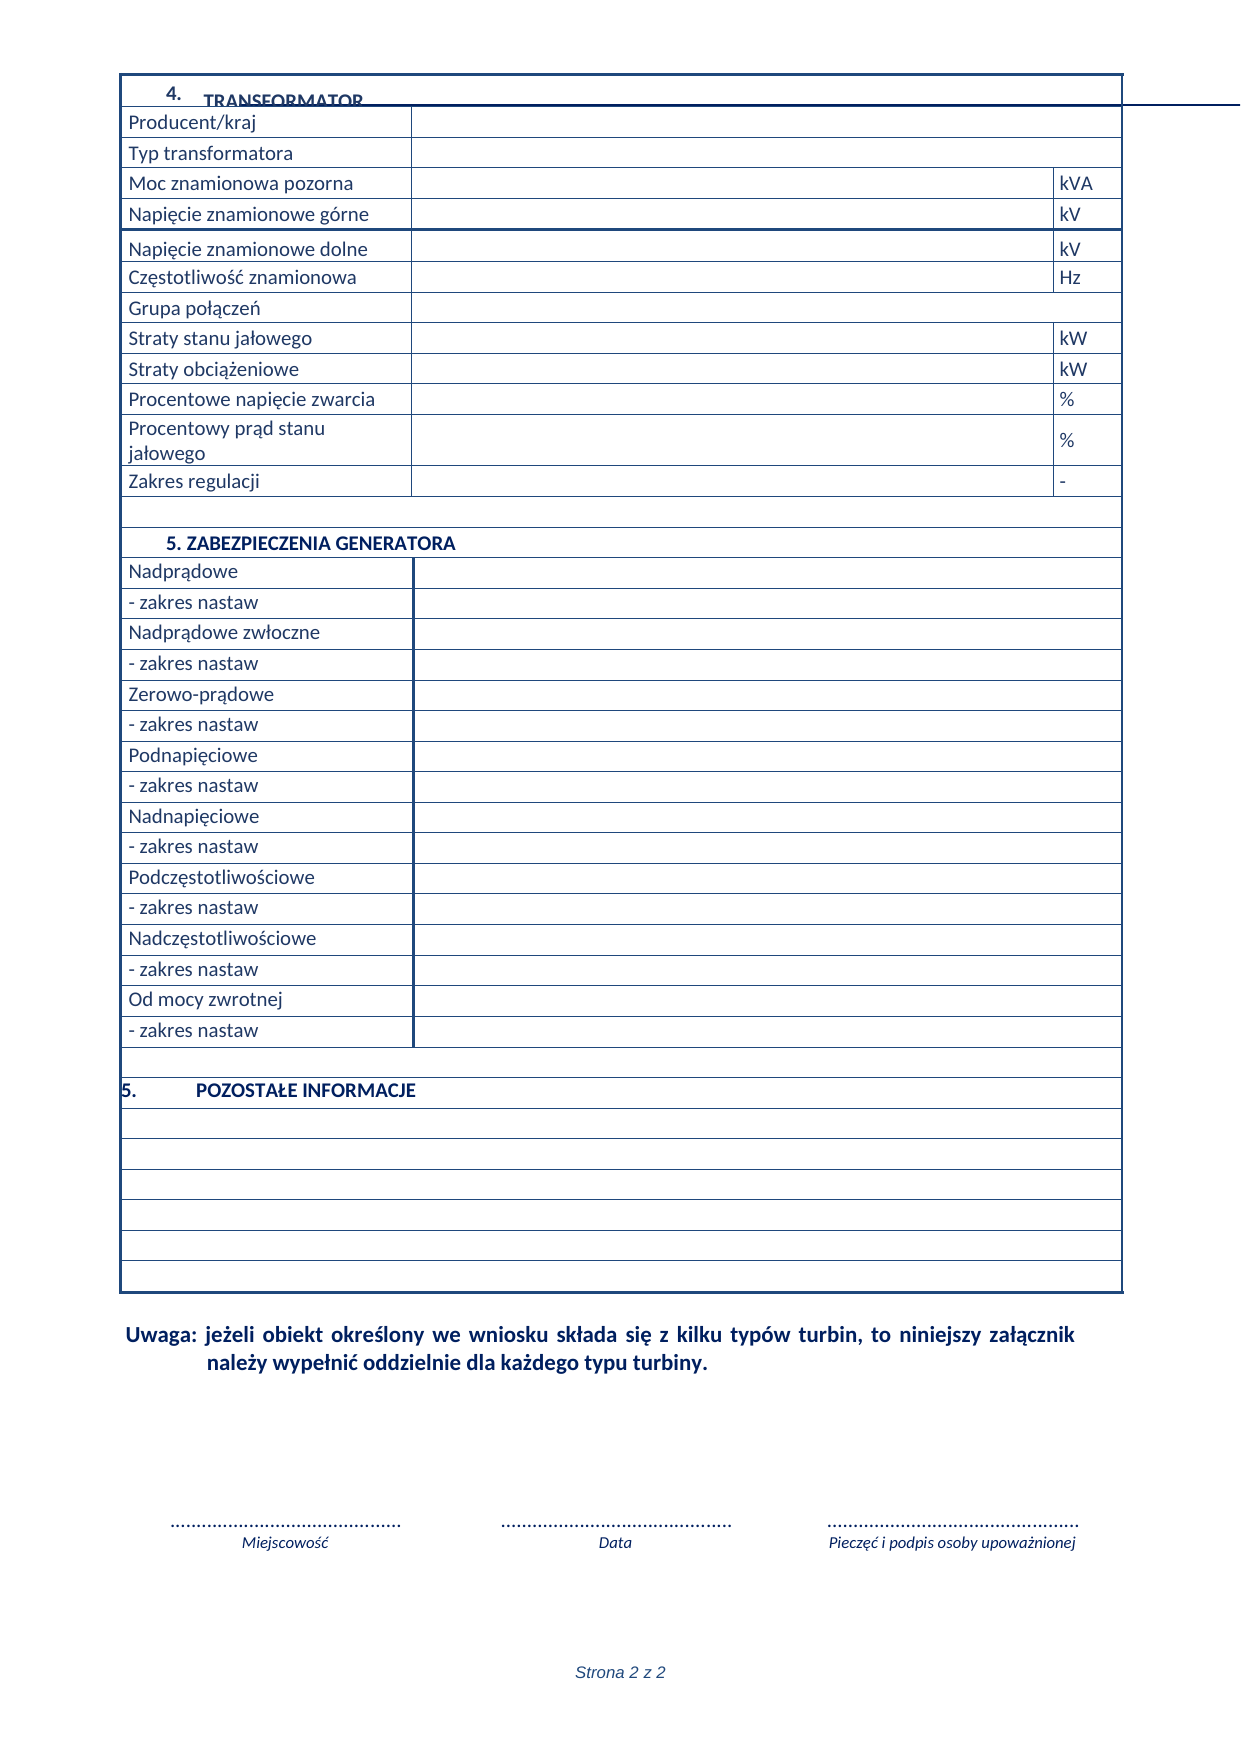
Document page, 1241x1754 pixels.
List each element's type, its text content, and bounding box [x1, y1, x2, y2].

text Strona 2 z 2 [575, 1663, 1154, 1682]
table_cell [412, 199, 1053, 228]
table_cell 5. POZOSTAŁE INFORMACJE [122, 1078, 1121, 1108]
table_cell [412, 466, 1053, 496]
table_cell % [1054, 415, 1121, 465]
table_cell [122, 1170, 1121, 1199]
table_cell Zakres regulacji [122, 466, 411, 496]
table_cell Nadnapięciowe [122, 803, 412, 832]
table_cell - [1054, 466, 1121, 496]
table_cell Zerowo-prądowe [122, 681, 412, 710]
table_cell kV [1054, 231, 1121, 261]
table_cell [415, 589, 1121, 618]
table_cell [415, 833, 1121, 863]
table_cell [415, 925, 1121, 954]
table_cell Procentowe napięcie zwarcia [122, 384, 411, 414]
table_cell [415, 558, 1121, 588]
table_cell [415, 803, 1121, 832]
table_cell 5. ZABEZPIECZENIA GENERATORA [122, 528, 1121, 557]
table_cell [415, 864, 1121, 893]
table_cell Podnapięciowe [122, 742, 412, 771]
table_cell [412, 354, 1053, 383]
table_cell Typ transformatora [122, 138, 411, 167]
table_cell [415, 619, 1121, 649]
table_cell [412, 323, 1053, 352]
table_cell [122, 497, 1121, 526]
table_cell Nadprądowe bezzwłoczne [122, 558, 412, 588]
table_cell [415, 956, 1121, 985]
text ............................................ Miejscowość [168, 1507, 404, 1552]
table_cell [415, 894, 1121, 924]
table_cell [412, 262, 1053, 291]
table_cell kW [1054, 323, 1121, 352]
table_cell kW [1054, 354, 1121, 383]
table_cell - zakres nastaw [122, 894, 412, 924]
table_cell - zakres nastaw [122, 1017, 412, 1046]
table_cell Nadprądowe zwłoczne [122, 619, 412, 649]
table_cell Straty obciążeniowe [122, 354, 411, 383]
table_cell - zakres nastaw [122, 956, 412, 985]
table_cell [412, 293, 1121, 322]
table_cell Procentowy prąd stanu jałowego [122, 415, 411, 465]
table_cell Moc znamionowa pozorna [122, 168, 411, 197]
table_cell - zakres nastaw [122, 711, 412, 741]
table_cell [122, 1139, 1121, 1169]
table_cell [412, 231, 1053, 261]
table_cell Od mocy zwrotnej [122, 986, 412, 1016]
table_cell kVA [1054, 168, 1121, 197]
table_cell - zakres nastaw [122, 772, 412, 802]
table_cell - zakres nastaw [122, 589, 412, 618]
table_cell Nadczęstotliwościowe [122, 925, 412, 954]
table_cell - zakres nastaw [122, 833, 412, 863]
table_cell Straty stanu jałowego [122, 323, 411, 352]
table_cell - zakres nastaw [122, 650, 412, 679]
table_cell [122, 1261, 1121, 1291]
text ................................................ Pieczęć i podpis osoby upoważnionej [824, 1507, 1082, 1552]
table_cell [415, 711, 1121, 741]
table_cell Napięcie znamionowe górne [122, 199, 411, 228]
table_cell [415, 1017, 1121, 1046]
text ............................................ Data [498, 1507, 734, 1552]
table_cell Hz [1054, 262, 1121, 291]
table_cell Częstotliwość znamionowa [122, 262, 411, 291]
text Uwaga: jeżeli obiekt określony we wniosku składa się z kilku typów turbin, to niniejszy załącznik należy wypełnić oddzielnie dla każdego typu turbiny. [125, 1320, 1077, 1376]
table_cell kV [1054, 199, 1121, 228]
table_cell [412, 415, 1053, 465]
table_cell [415, 650, 1121, 679]
table_cell Podczęstotliwościowe [122, 864, 412, 893]
table_cell [415, 742, 1121, 771]
table_cell Grupa połączeń [122, 293, 411, 322]
table_cell [122, 1048, 1121, 1077]
table_cell [412, 138, 1121, 167]
table_cell [415, 681, 1121, 710]
table_header 4. TRANSFORMATOR [122, 76, 1121, 106]
table_cell [412, 384, 1053, 414]
table_cell % [1054, 384, 1121, 414]
table_cell [415, 986, 1121, 1016]
table_cell [415, 772, 1121, 802]
table_cell [122, 1200, 1121, 1230]
table_cell [412, 168, 1053, 197]
table_cell [412, 107, 1121, 136]
table_cell [122, 1109, 1121, 1138]
table_cell Napięcie znamionowe dolne [122, 231, 411, 261]
table_cell Producent/kraj [122, 107, 411, 136]
table_cell [122, 1231, 1121, 1260]
